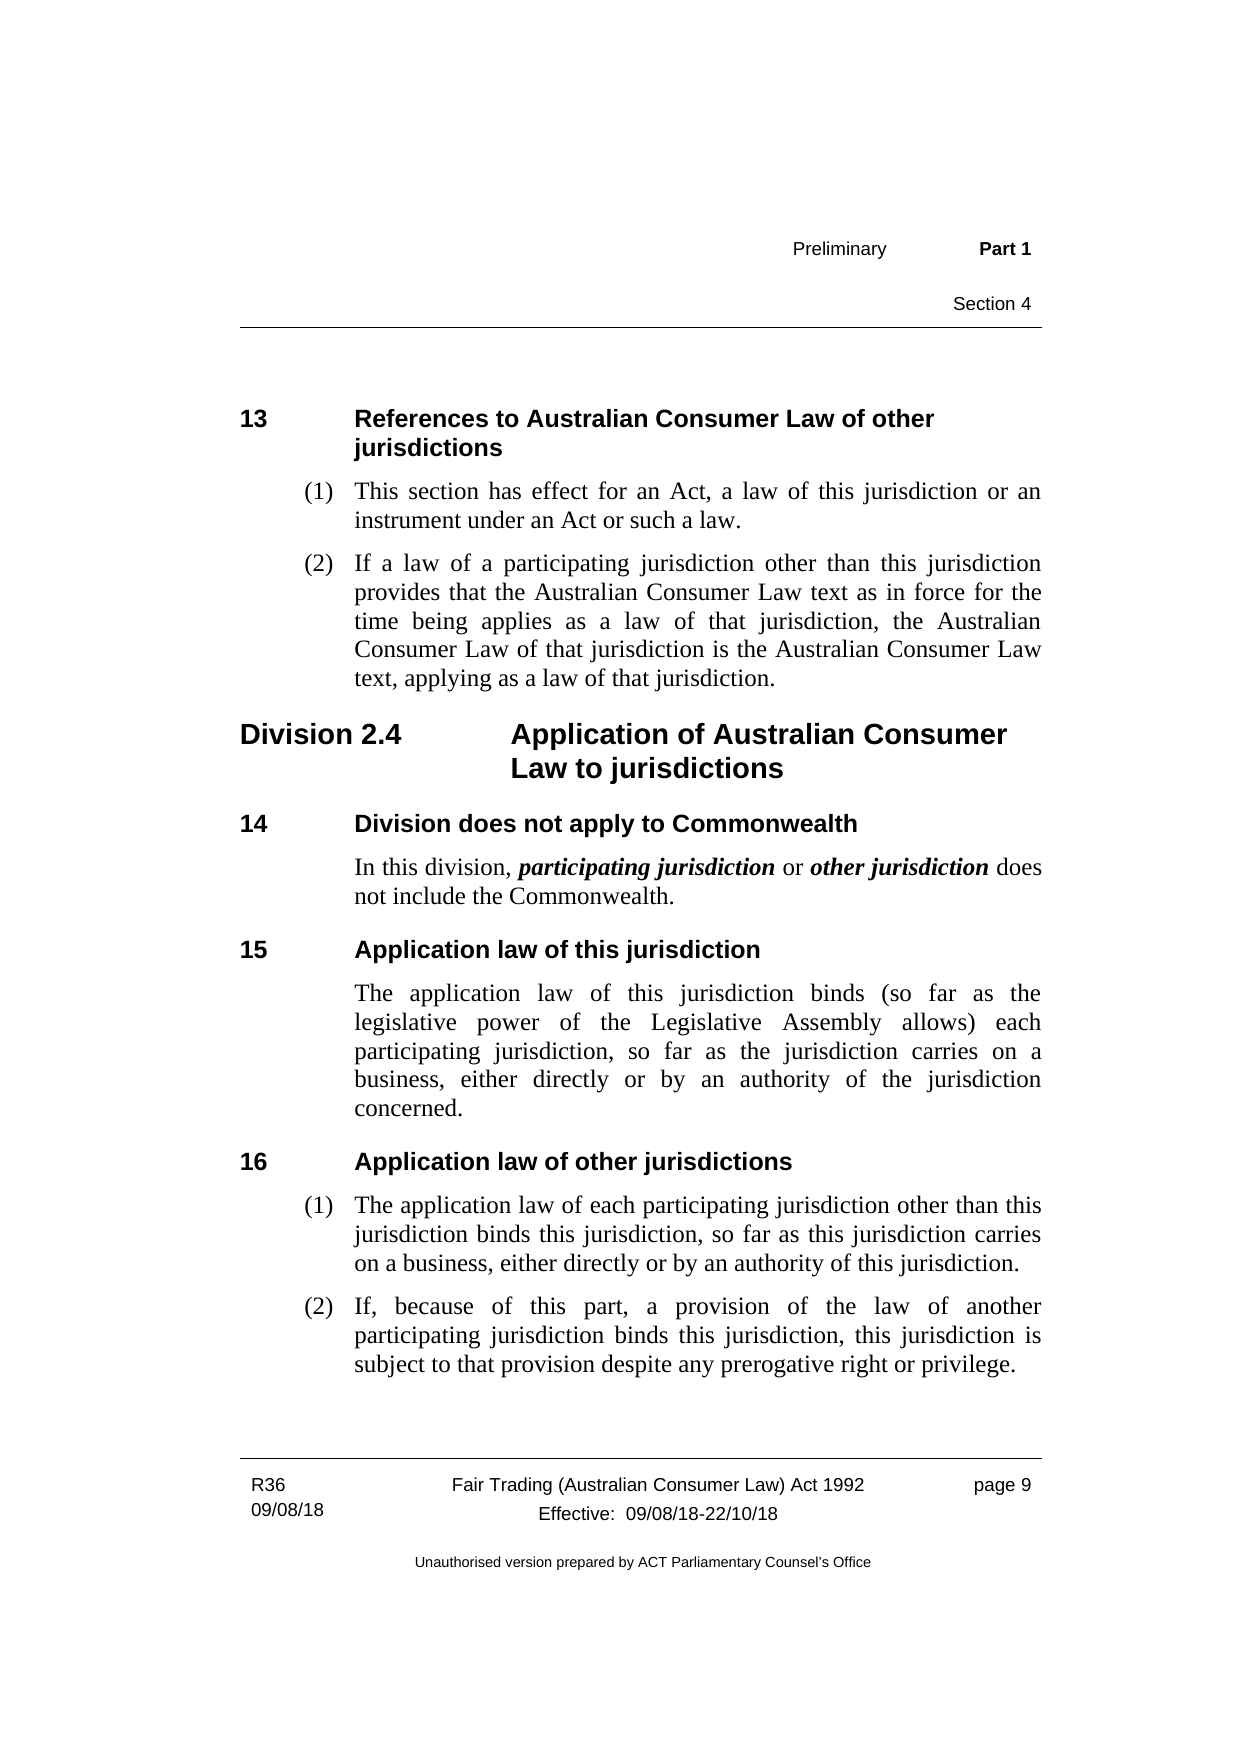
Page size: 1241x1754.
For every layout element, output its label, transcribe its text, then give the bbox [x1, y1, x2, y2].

text In this division, participating jurisdiction or other jurisdiction does not include the Commonwealth. [354, 852, 1042, 910]
text (2) If a law of a participating jurisdiction other than this jurisdiction provides that the Australian Consumer Law text as in force for the time being applies as a law of that jurisdiction, the Australian Consumer Law of that jurisdiction is the Australian Consumer Law text, applying as a law of that jurisdiction. [239, 548, 1042, 692]
text (2) If, because of this part, a provision of the law of another participating jurisdiction binds this jurisdiction, this jurisdiction is subject to that provision despite any prerogative right or privilege. [239, 1291, 1042, 1377]
text 13 References to Australian Consumer Law of other jurisdictions [239, 404, 1042, 462]
text 14 Division does not apply to Commonwealth [239, 809, 1042, 838]
text 16 Application law of other jurisdictions [239, 1147, 1042, 1176]
text 15 Application law of this jurisdiction [239, 935, 1042, 964]
text (1) The application law of each participating jurisdiction other than this jurisdiction binds this jurisdiction, so far as this jurisdiction carries on a business, either directly or by an authority of this jurisdiction. [239, 1190, 1042, 1277]
text The application law of this jurisdiction binds (so far as the legislative power of the Legislative Assembly allows) each participating jurisdiction, so far as the jurisdiction carries on a business, either directly or by an authority of the jurisdiction concerned. [354, 978, 1042, 1122]
text (1) This section has effect for an Act, a law of this jurisdiction or an instrument under an Act or such a law. [239, 476, 1042, 534]
text Division 2.4 Application of Australian Consumer Law to jurisdictions [239, 717, 1042, 784]
